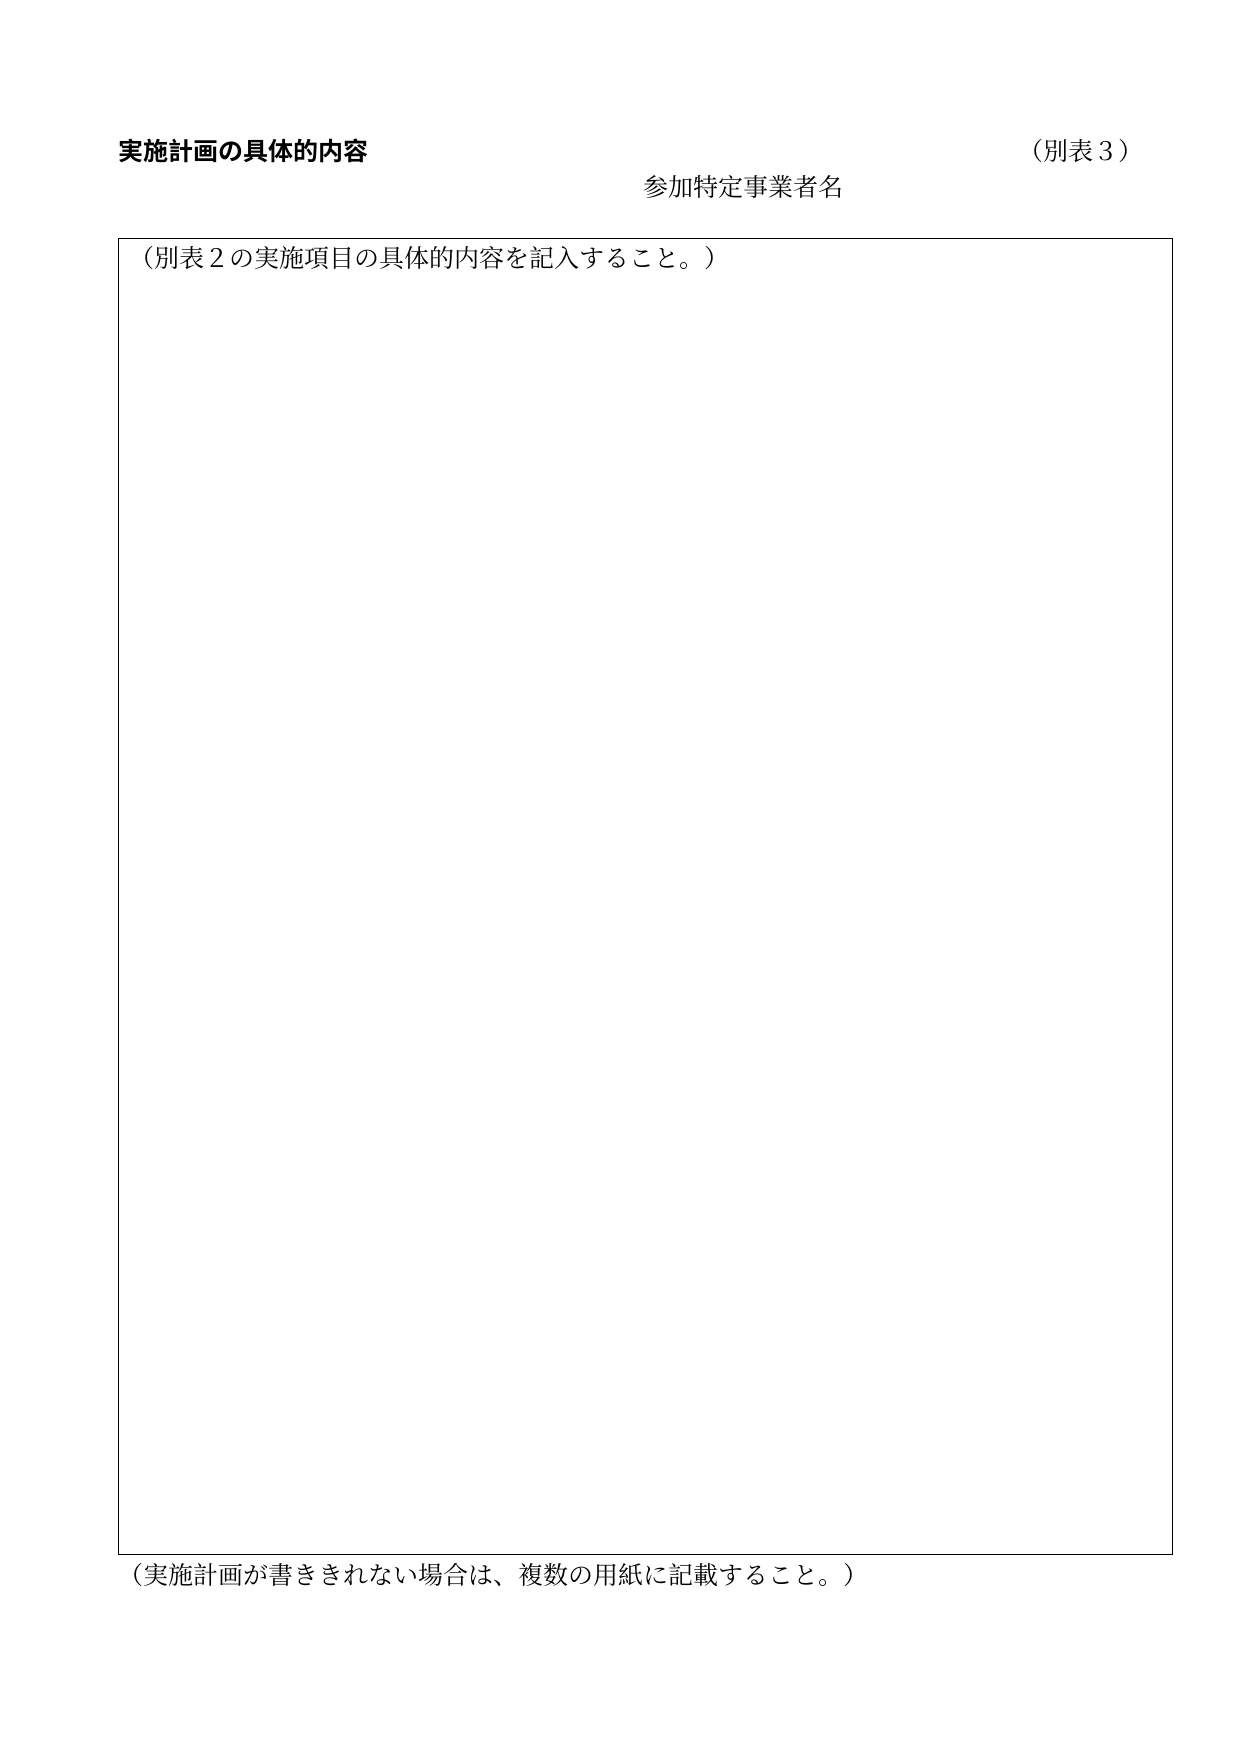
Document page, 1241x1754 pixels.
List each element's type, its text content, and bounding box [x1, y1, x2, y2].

text （実施計画が書ききれない場合は、複数の用紙に記載すること。） [118, 1555, 1152, 1591]
text 実施計画の具体的内容 （別表３） [118, 131, 1152, 167]
table_header （別表２の実施項目の具体的内容を記入すること。） [119, 239, 1172, 1554]
text 参加特定事業者名 [643, 167, 1152, 203]
